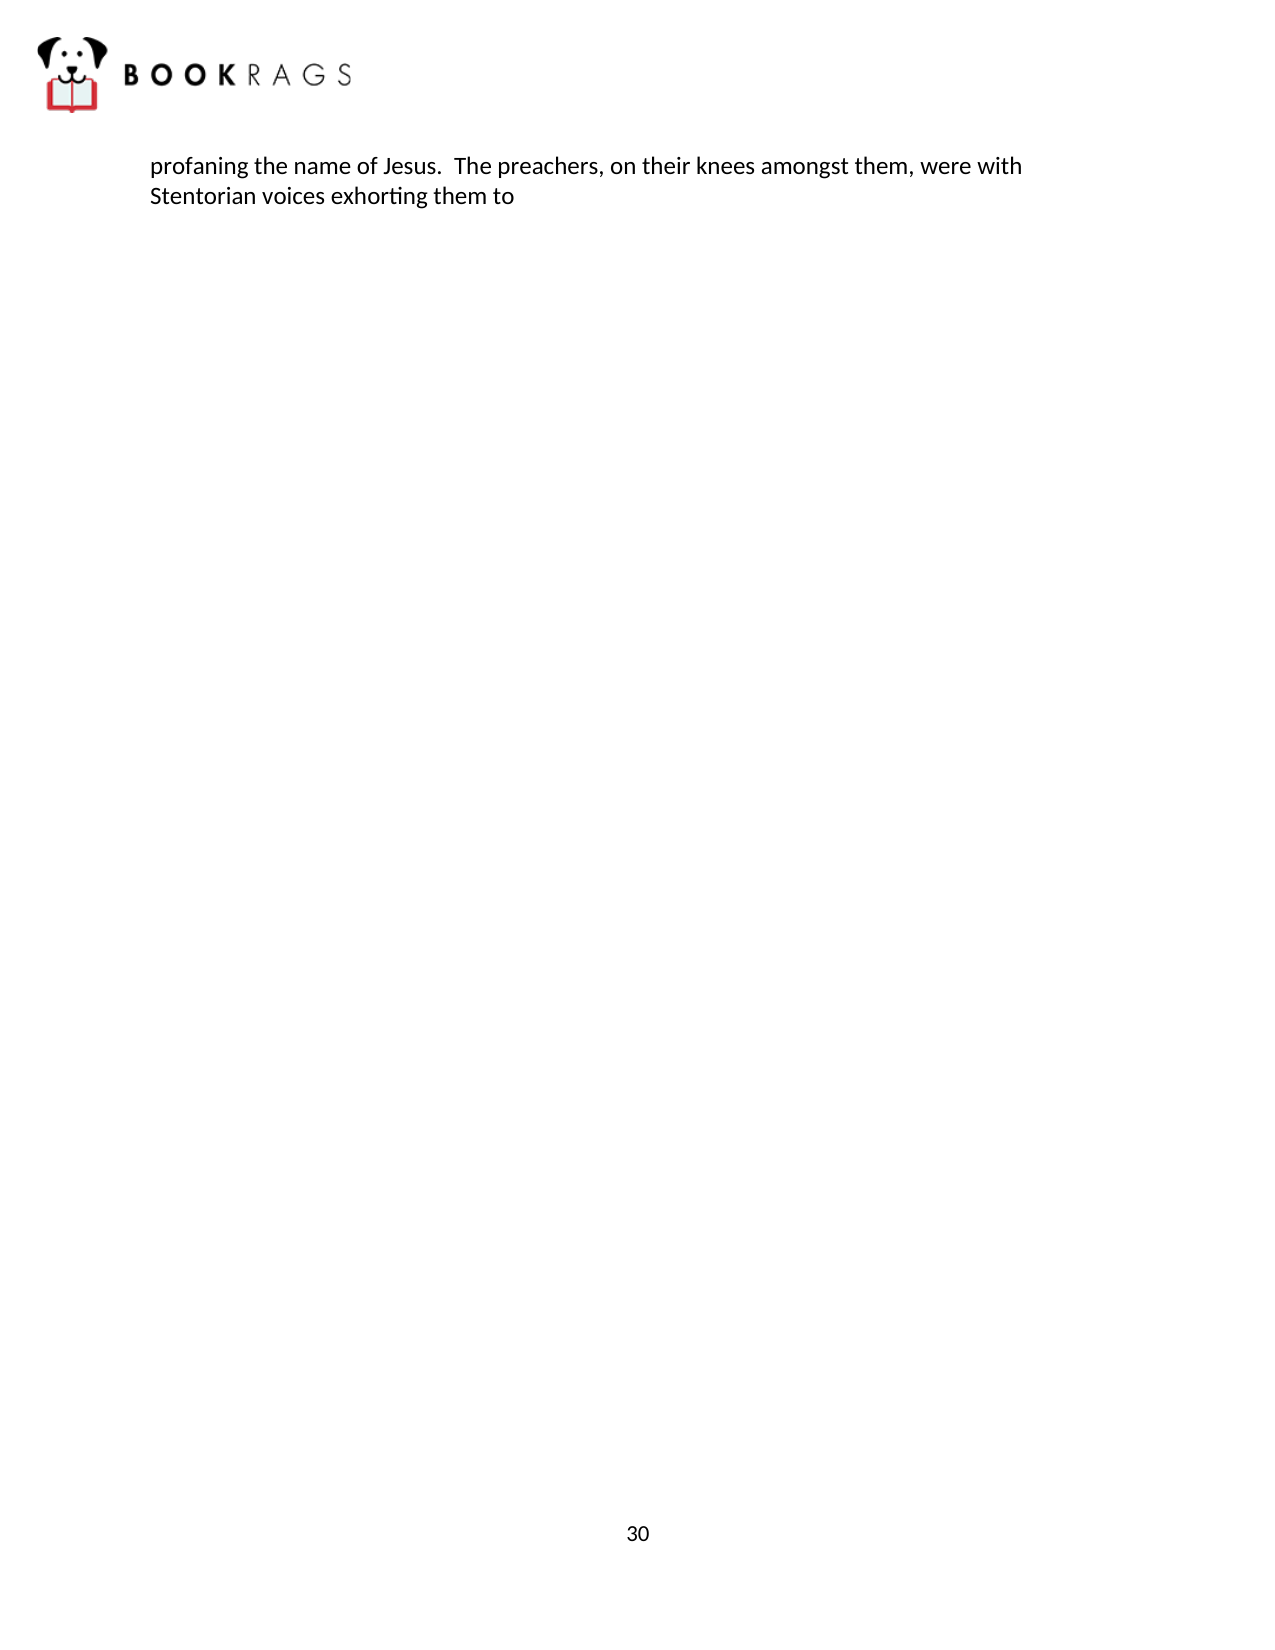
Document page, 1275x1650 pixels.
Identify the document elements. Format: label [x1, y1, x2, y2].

text [150, 150, 1125, 211]
picture [37, 37, 351, 113]
